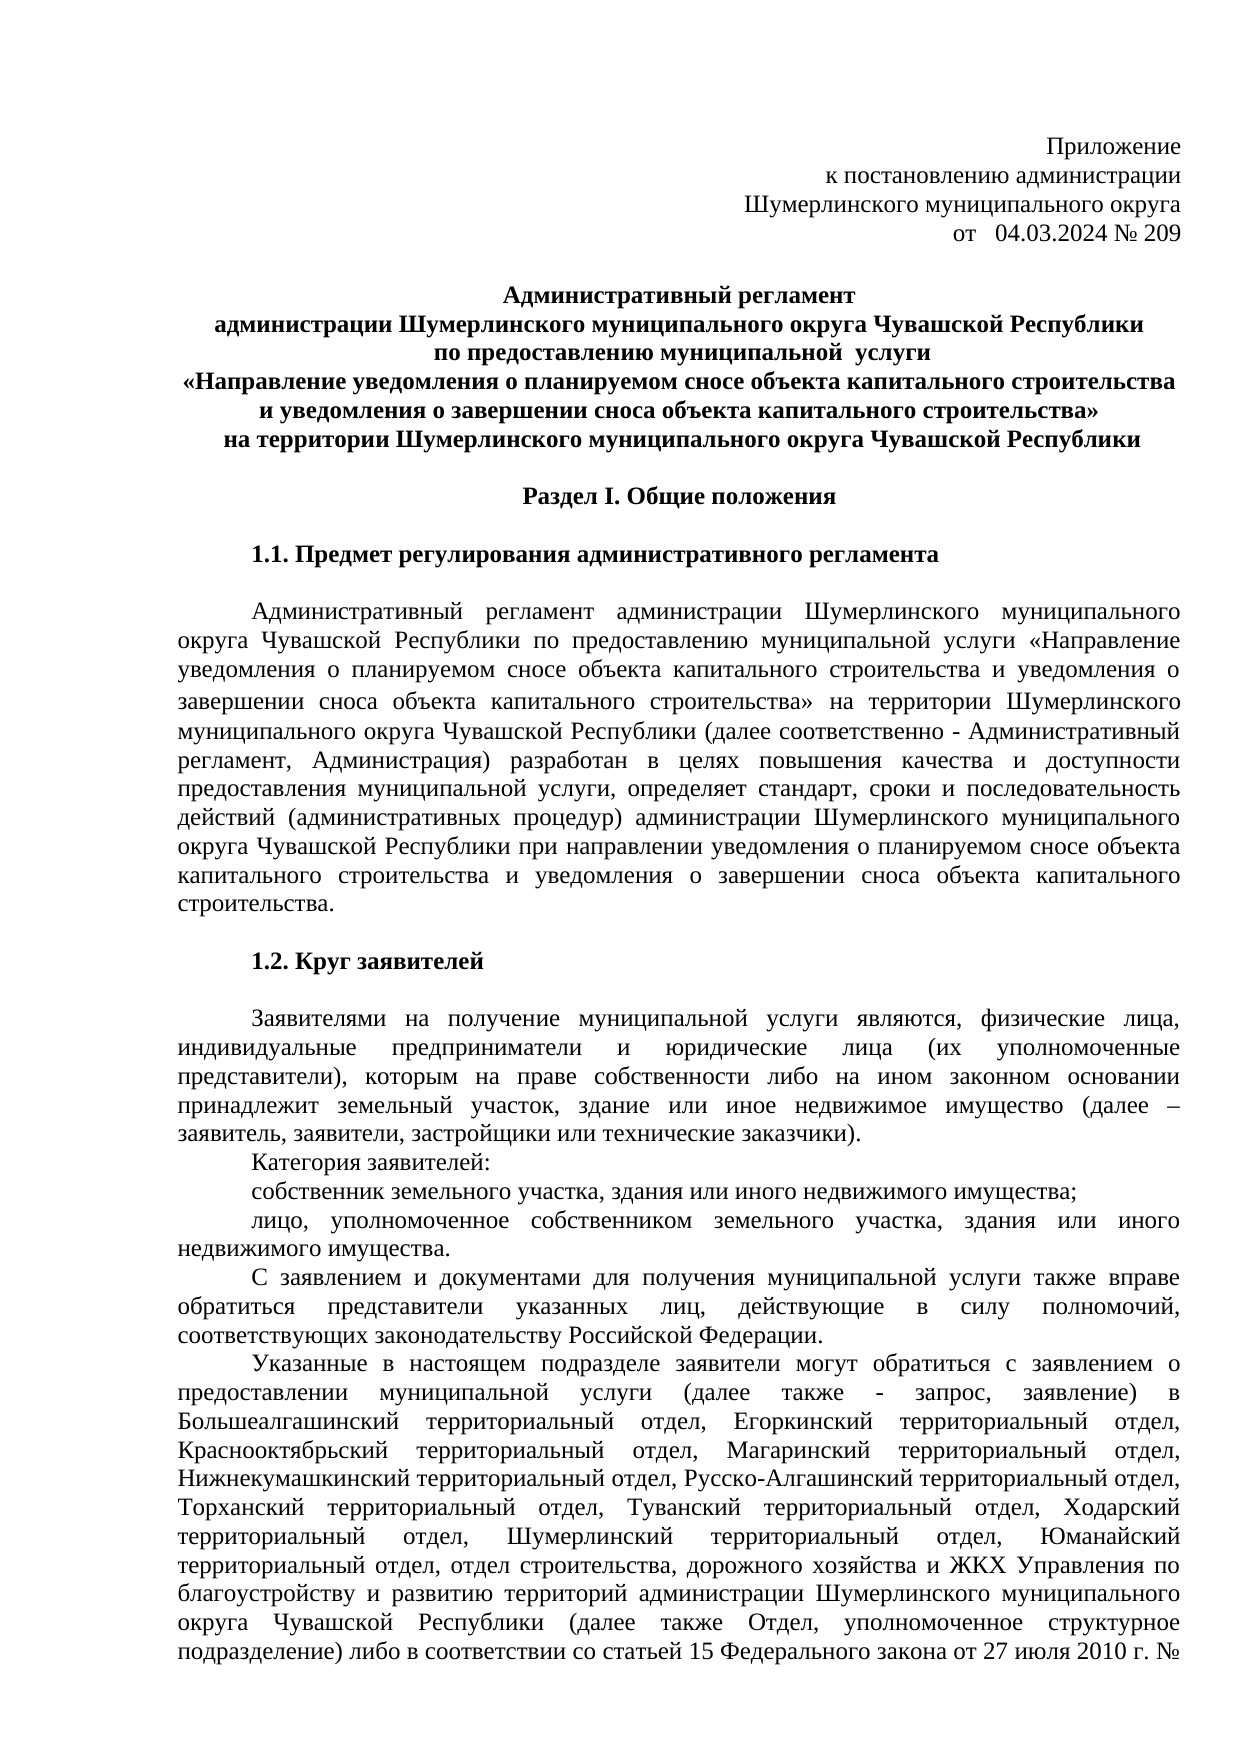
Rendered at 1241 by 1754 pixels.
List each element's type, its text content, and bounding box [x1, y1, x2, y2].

text от 04.03.2024 № 209 [635, 218, 1181, 246]
text по предоставлению муниципальной услуги [177, 337, 1181, 366]
text Категория заявителей: [177, 1147, 1181, 1176]
text Заявителями на получение муниципальной услуги являются, физические лица, индивидуальные предприниматели и юридические лица (их уполномоченные представители), которым на праве собственности либо на ином законном основании принадлежит земельный участок, здание или иное недвижимое имущество (далее – заявитель, заявители, застройщики или технические заказчики). [177, 1003, 1181, 1147]
text Административный регламент администрации Шумерлинского муниципального округа Чувашской Республики по предоставлению муниципальной услуги «Направление уведомления о планируемом сносе объекта капитального строительства и уведомления о завершении сноса объекта капитального строительства» на территории Шумерлинского муниципального округа Чувашской Республики (далее соответственно - Административный регламент, Администрация) разработан в целях повышения качества и доступности предоставления муниципальной услуги, определяет стандарт, сроки и последовательность действий (административных процедур) администрации Шумерлинского муниципального округа Чувашской Республики при направлении уведомления о планируемом сносе объекта капитального строительства и уведомления о завершении сноса объекта капитального строительства. [177, 596, 1181, 917]
text на территории Шумерлинского муниципального округа Чувашской Республики [177, 424, 1181, 452]
text администрации Шумерлинского муниципального округа Чувашской Республики [177, 309, 1181, 337]
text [177, 1348, 1181, 1665]
text Приложение [635, 131, 1181, 160]
text к постановлению администрации [635, 160, 1181, 189]
text 1.1. Предмет регулирования административного регламента [177, 539, 1181, 567]
text Шумерлинского муниципального округа [635, 189, 1181, 218]
text собственник земельного участка, здания или иного недвижимого имущества; [177, 1176, 1181, 1205]
text лицо, уполномоченное собственником земельного участка, здания или иного недвижимого имущества. [177, 1205, 1181, 1262]
text 1.2. Круг заявителей [177, 946, 1181, 975]
text Раздел I. Общие положения [177, 481, 1181, 510]
text Административный регламент [177, 280, 1181, 309]
text С заявлением и документами для получения муниципальной услуги также вправе обратиться представители указанных лиц, действующие в силу полномочий, соответствующих законодательству Российской Федерации. [177, 1262, 1181, 1348]
text «Направление уведомления о планируемом сносе объекта капитального строительства и уведомления о завершении сноса объекта капитального строительства» [177, 366, 1181, 424]
